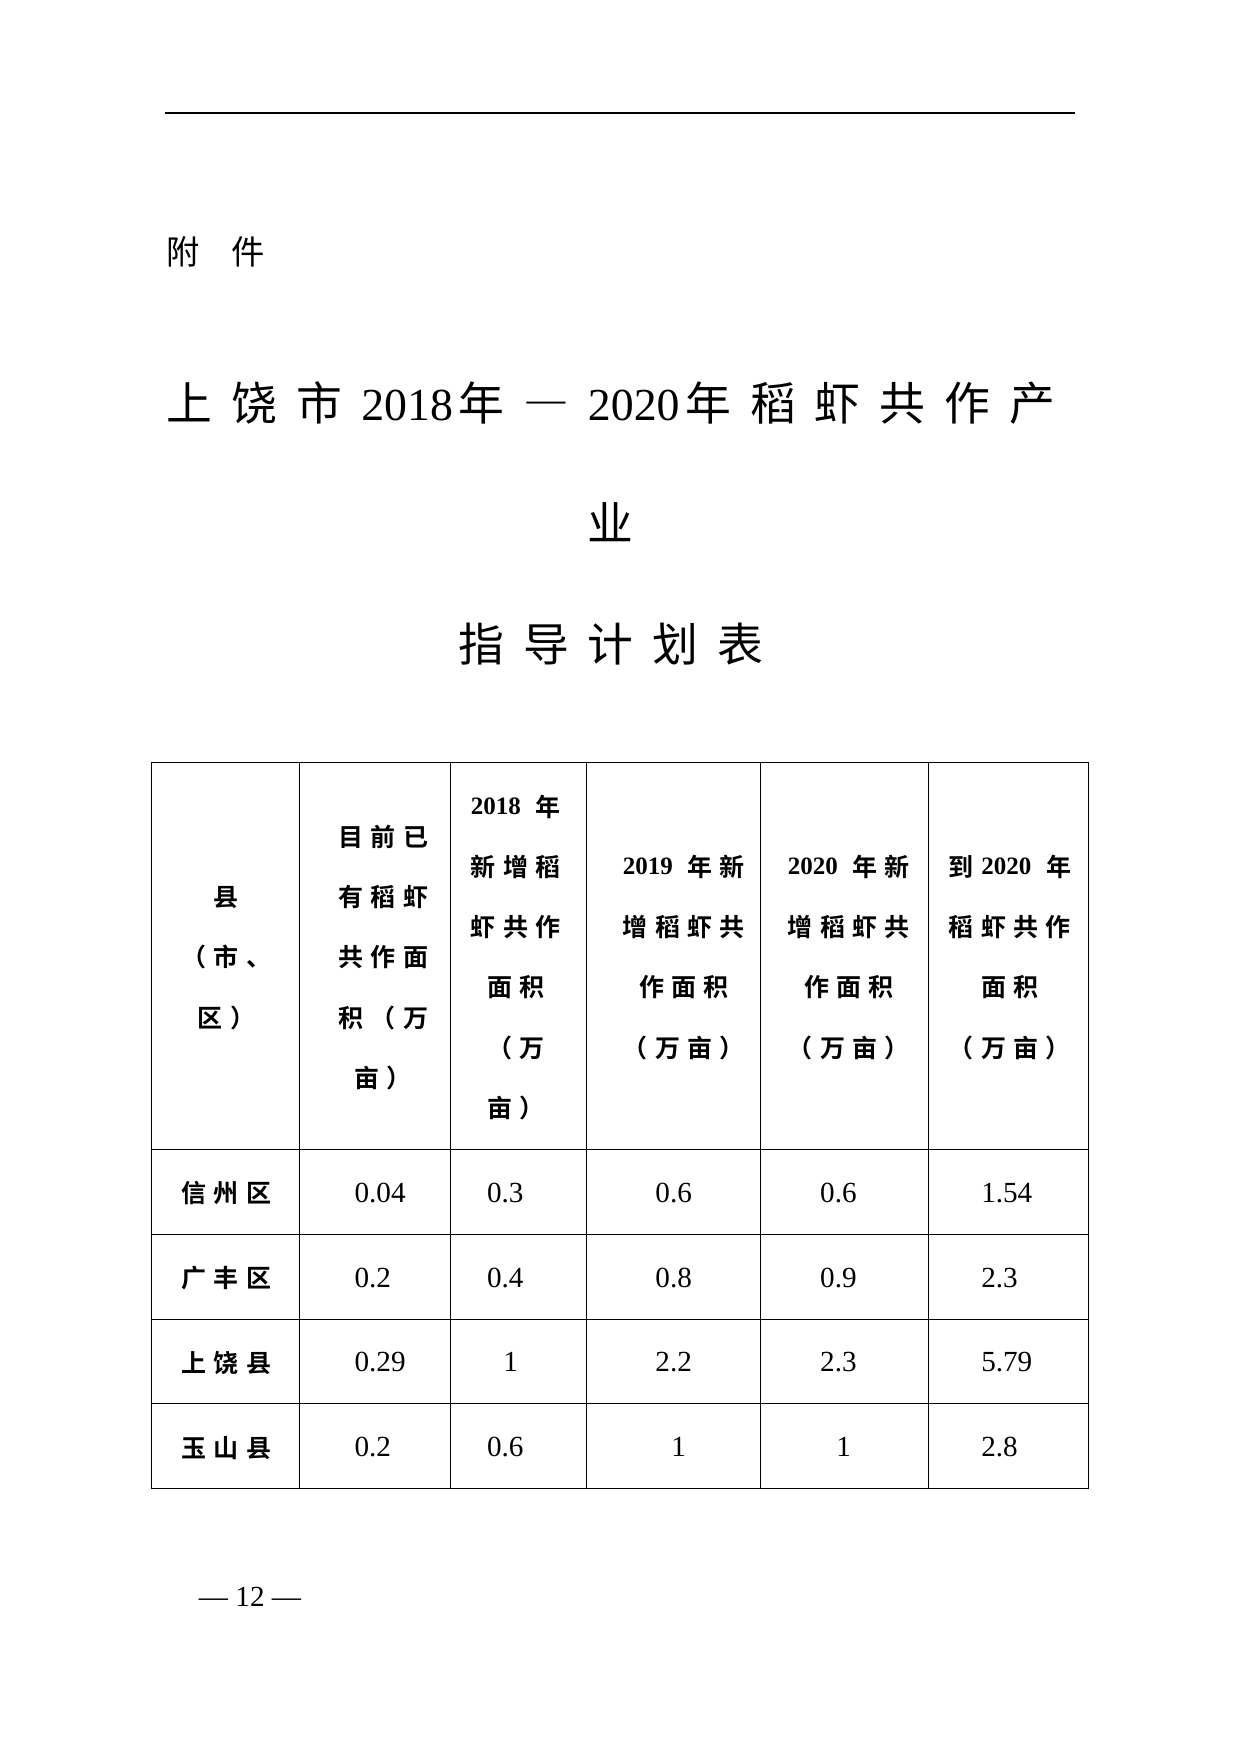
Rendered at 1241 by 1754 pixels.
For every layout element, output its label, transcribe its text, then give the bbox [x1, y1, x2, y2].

table_cell 玉山县 [152, 1404, 299, 1488]
table_header 2020年新增稻虾共作面积 （万亩） [761, 763, 928, 1149]
table_cell 1 [761, 1404, 928, 1488]
table_cell 0.29 [300, 1320, 450, 1403]
table_cell 1 [451, 1320, 586, 1403]
text 上饶市2018年—2020年稻虾共作产业 [167, 340, 1074, 581]
table_cell 0.4 [451, 1235, 586, 1318]
table_header 县（市、区） [152, 763, 299, 1149]
table_cell 0.8 [587, 1235, 760, 1318]
table_cell 信州区 [152, 1150, 299, 1233]
table_cell 0.6 [761, 1150, 928, 1233]
table_cell 0.3 [451, 1150, 586, 1233]
table_cell 2.8 [929, 1404, 1088, 1488]
table_cell 0.6 [451, 1404, 586, 1488]
text 附件 [167, 219, 1074, 280]
table_cell 0.2 [300, 1235, 450, 1318]
table_cell 1 [587, 1404, 760, 1488]
table_cell 0.2 [300, 1404, 450, 1488]
table_cell 0.6 [587, 1150, 760, 1233]
text 指导计划表 [167, 581, 1074, 702]
table_cell 上饶县 [152, 1320, 299, 1403]
table_cell 2.3 [929, 1235, 1088, 1318]
table_cell 广丰区 [152, 1235, 299, 1318]
table_cell 0.9 [761, 1235, 928, 1318]
table_cell 5.79 [929, 1320, 1088, 1403]
table_header 到2020年稻虾共作面积 （万亩） [929, 763, 1088, 1149]
table_header 2018年新增稻虾共作面积（万亩） [451, 763, 586, 1149]
table_header 2019年新增稻虾共作面积 （万亩） [587, 763, 760, 1149]
table_cell 0.04 [300, 1150, 450, 1233]
table_cell 2.2 [587, 1320, 760, 1403]
table_cell 2.3 [761, 1320, 928, 1403]
table_cell 1.54 [929, 1150, 1088, 1233]
table_header 目前已有稻虾共作面积（万亩） [300, 763, 450, 1149]
